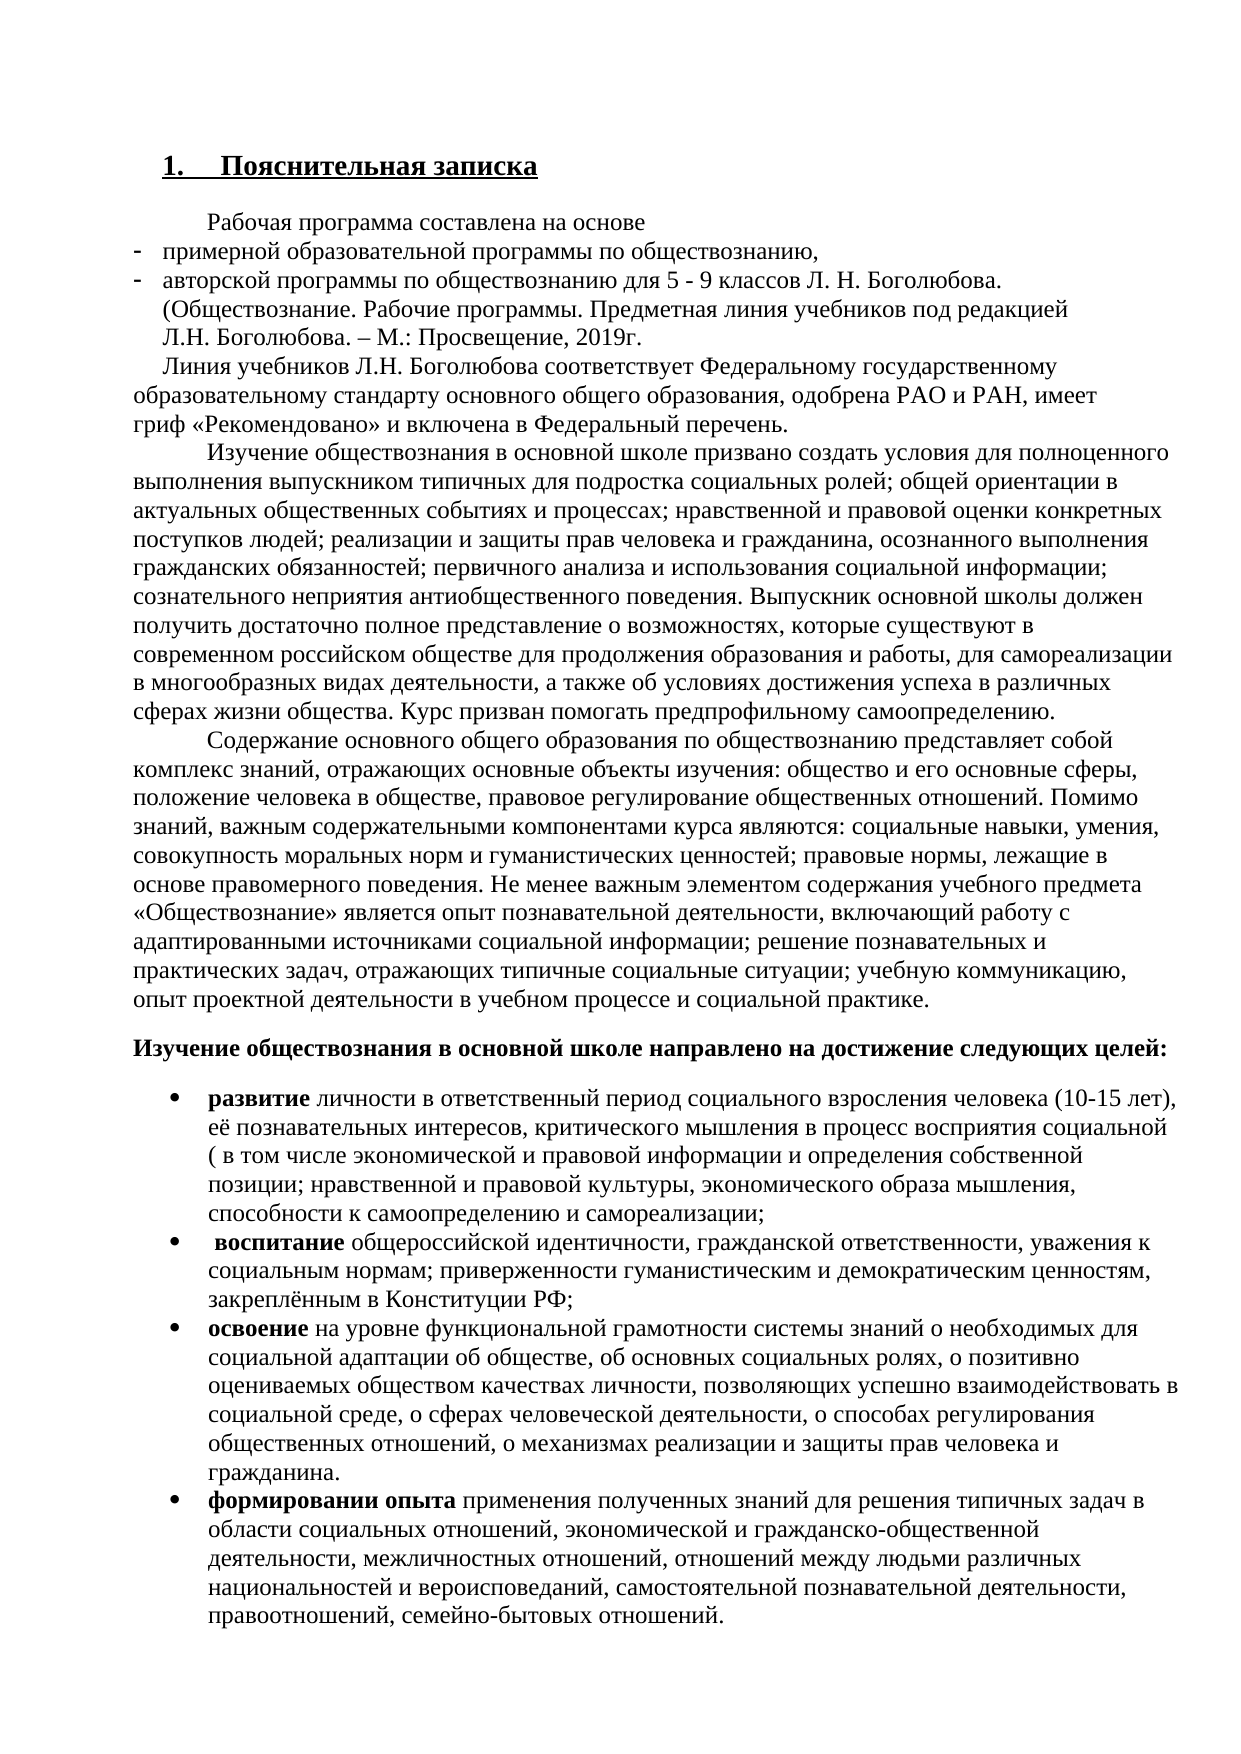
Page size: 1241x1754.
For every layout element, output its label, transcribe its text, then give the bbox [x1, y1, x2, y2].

text 1. Пояснительная записка [133, 148, 1181, 182]
text Изучение обществознания в основной школе призвано создать условия для полноценного выполнения выпускником типичных для подростка социальных ролей; общей ориентации в актуальных общественных событиях и процессах; нравственной и правовой оценки конкретных поступков людей; реализации и защиты прав человека и гражданина, осознанного выполнения гражданских обязанностей; первичного анализа и использования социальной информации; сознательного неприятия антиобщественного поведения. Выпускник основной школы должен получить достаточно полное представление о возможностях, которые существуют в современном российском обществе для продолжения образования и работы, для самореализации в многообразных видах деятельности, а также об условиях достижения успеха в различных сферах жизни общества. Курс призван помогать предпрофильному самоопределению. [133, 437, 1181, 725]
list авторской программы по обществознанию для 5 - 9 классов Л. Н. Боголюбова. (Обществознание. Рабочие программы. Предметная линия учебников под редакцией Л.Н. Боголюбова. – М.: Просвещение, 2019г. [133, 265, 1107, 351]
text Линия учебников Л.Н. Боголюбова соответствует Федеральному государственному образовательному стандарту основного общего образования, одобрена РАО и РАН, имеет гриф «Рекомендовано» и включена в Федеральный перечень. [133, 351, 1107, 437]
list развитие личности в ответственный период социального взросления человека (10-15 лет), её познавательных интересов, критического мышления в процесс восприятия социальной ( в том числе экономической и правовой информации и определения собственной позиции; нравственной и правовой культуры, экономического образа мышления, способности к самоопределению и самореализации; [170, 1083, 1181, 1227]
text Изучение обществознания в основной школе направлено на достижение следующих целей: [133, 1033, 1181, 1062]
list примерной образовательной программы по обществознанию, [133, 236, 1107, 265]
text Рабочая программа составлена на основе [133, 207, 1181, 236]
text Содержание основного общего образования по обществознанию представляет собой комплекс знаний, отражающих основные объекты изучения: общество и его основные сферы, положение человека в обществе, правовое регулирование общественных отношений. Помимо знаний, важным содержательными компонентами курса являются: социальные навыки, умения, совокупность моральных норм и гуманистических ценностей; правовые нормы, лежащие в основе правомерного поведения. Не менее важным элементом содержания учебного предмета «Обществознание» является опыт познавательной деятельности, включающий работу с адаптированными источниками социальной информации; решение познавательных и практических задач, отражающих типичные социальные ситуации; учебную коммуникацию, опыт проектной деятельности в учебном процессе и социальной практике. [133, 725, 1181, 1012]
list освоение на уровне функциональной грамотности системы знаний о необходимых для социальной адаптации об обществе, об основных социальных ролях, о позитивно оцениваемых обществом качествах личности, позволяющих успешно взаимодействовать в социальной среде, о сферах человеческой деятельности, о способах регулирования общественных отношений, о механизмах реализации и защиты прав человека и гражданина. [170, 1313, 1181, 1485]
list формировании опыта применения полученных знаний для решения типичных задач в области социальных отношений, экономической и гражданско-общественной деятельности, межличностных отношений, отношений между людьми различных национальностей и вероисповеданий, самостоятельной познавательной деятельности, правоотношений, семейно-бытовых отношений. [170, 1485, 1181, 1629]
list воспитание общероссийской идентичности, гражданской ответственности, уважения к социальным нормам; приверженности гуманистическим и демократическим ценностям, закреплённым в Конституции РФ; [170, 1227, 1181, 1313]
